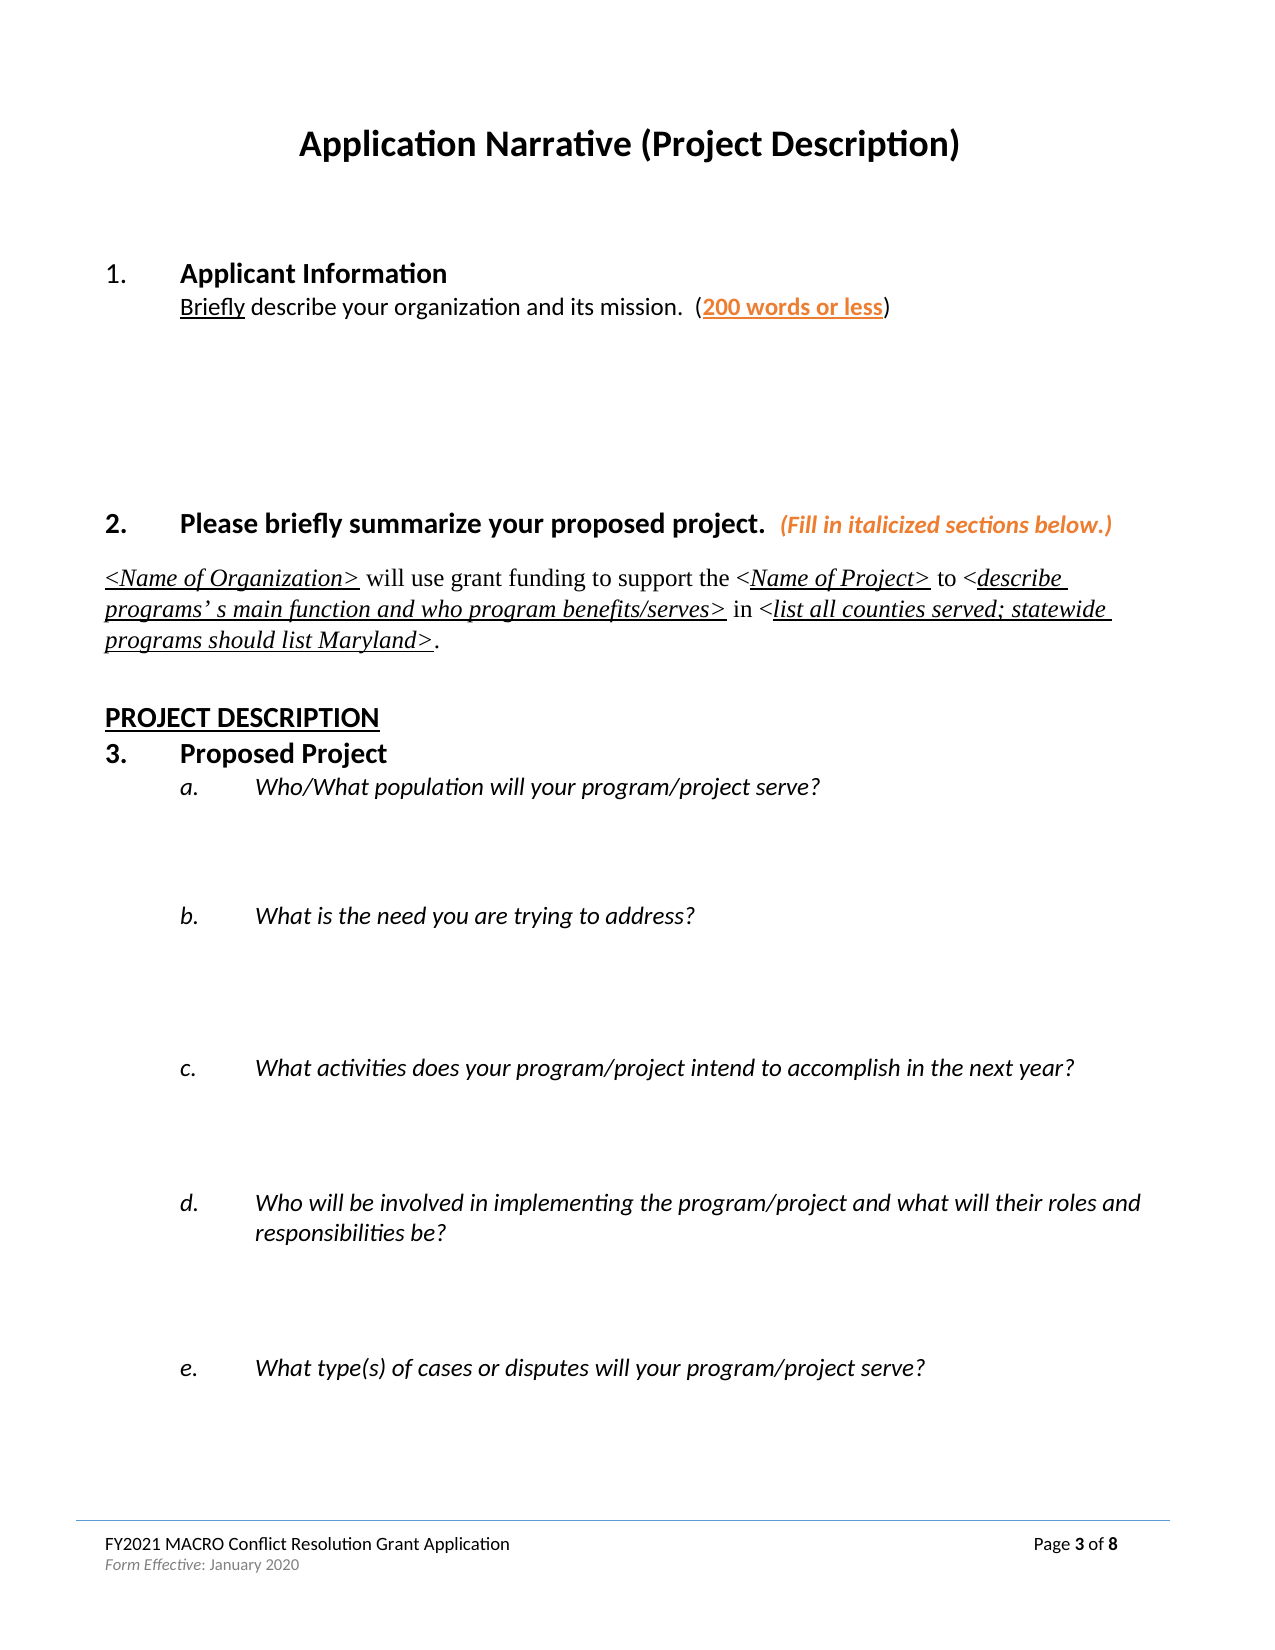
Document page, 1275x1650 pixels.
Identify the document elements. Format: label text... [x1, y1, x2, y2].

text <Name of Organization> will use grant funding to support the <Name of Project> to <describe programs’ s main function and who program benefits/serves> in <list all counties served; statewide programs should list Maryland>. [105, 563, 1155, 654]
list What type(s) of cases or disputes will your program/project serve? [180, 1352, 1155, 1383]
list What activities does your program/project intend to accomplish in the next year? [180, 1052, 1155, 1083]
text 2. Please briefly summarize your proposed project. (Fill in italicized sections below.) [105, 505, 1155, 541]
list Briefly describe your organization and its mission. (200 words or less) [180, 291, 1155, 322]
list What is the need you are trying to address? [180, 900, 1155, 930]
list Who/What population will your program/project serve? [180, 771, 1155, 801]
list Who will be involved in implementing the program/project and what will their roles and responsibilities be? [180, 1187, 1155, 1248]
text PROJECT DESCRIPTION [105, 699, 1155, 735]
text Application Narrative (Project Description) [105, 120, 1155, 166]
list Applicant Information [105, 256, 1155, 291]
text 3. Proposed Project [105, 735, 1155, 771]
